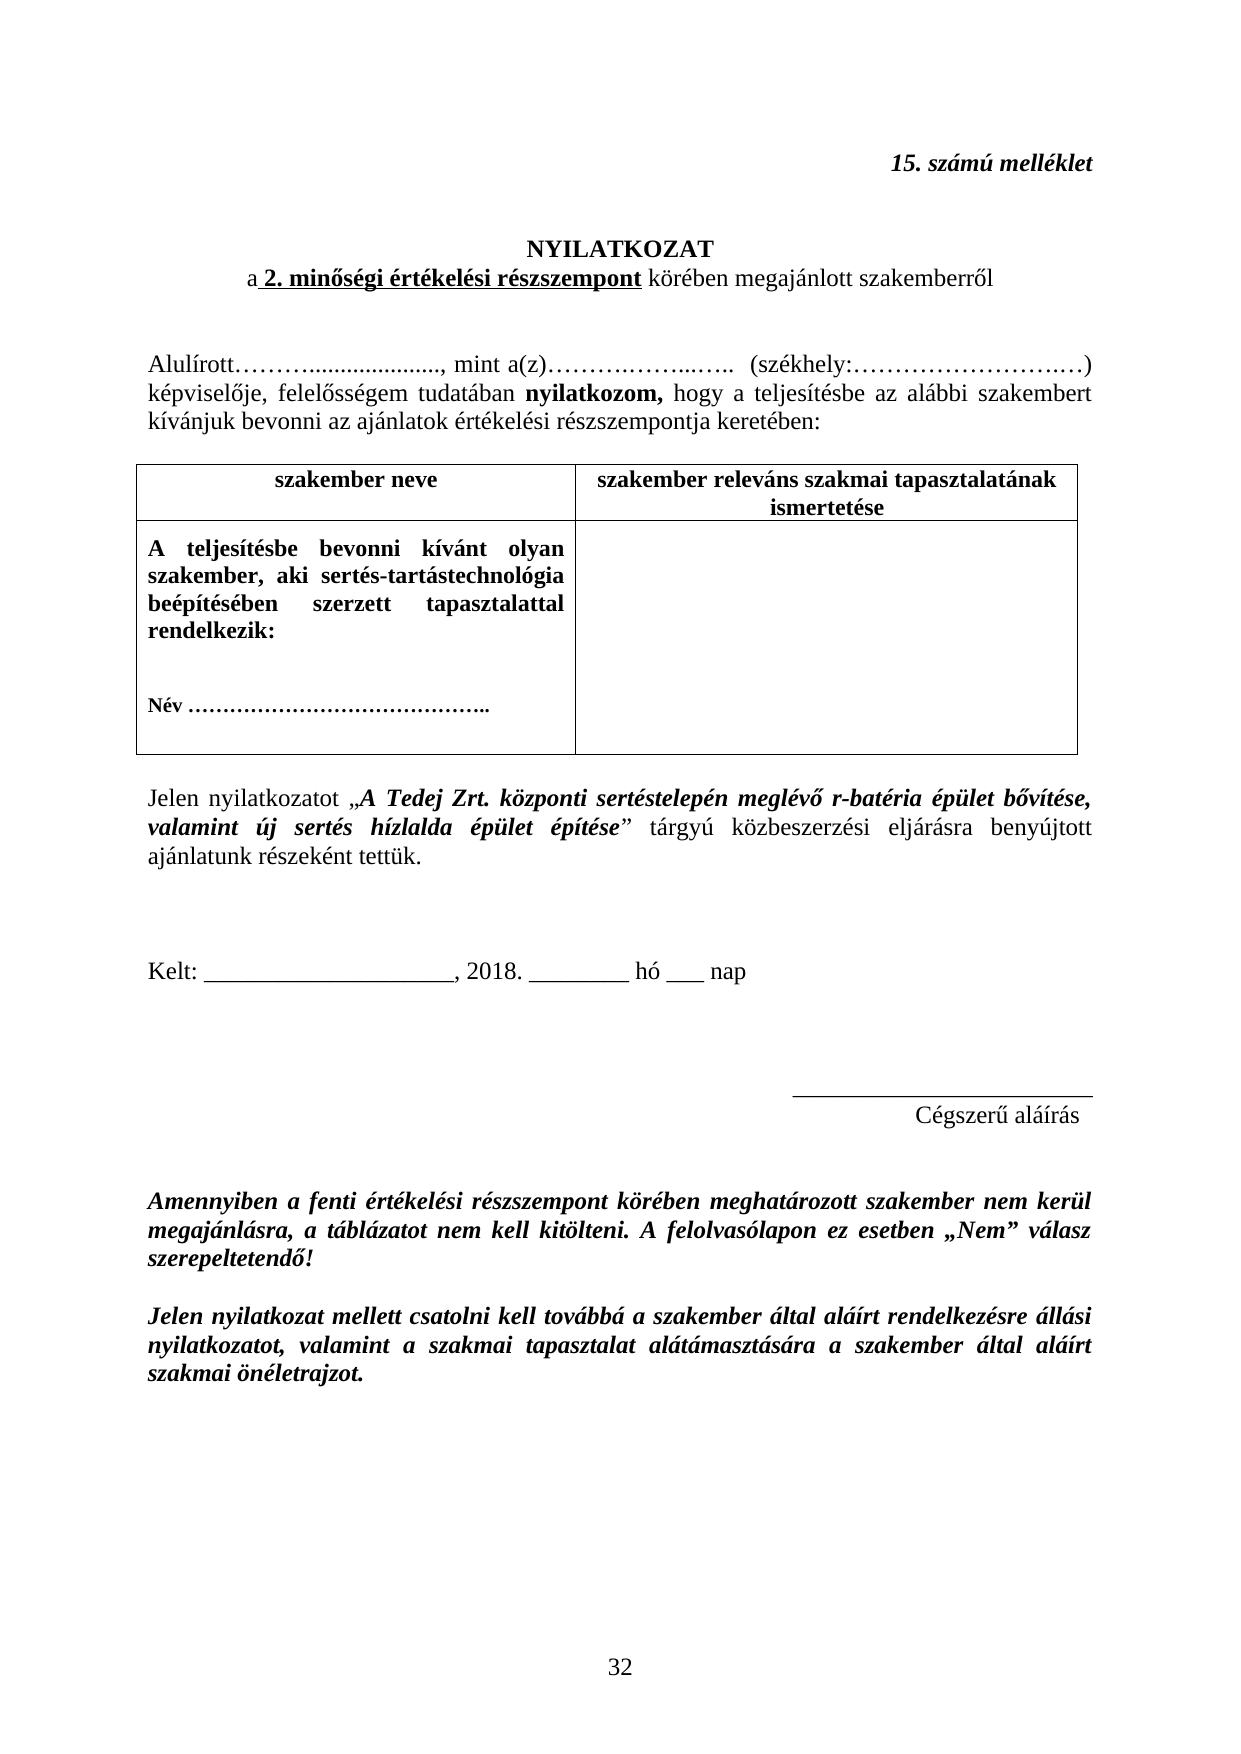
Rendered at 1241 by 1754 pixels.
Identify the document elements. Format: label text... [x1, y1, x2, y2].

table_header szakember neve [137, 465, 575, 520]
table_cell [576, 521, 1077, 754]
text NYILATKOZAT [148, 234, 1093, 263]
text Alulírott………....................., mint a(z)……….……...….. (székhely:…………………….…) képviselője, felelősségem tudatában nyilatkozom, hogy a teljesítésbe az alábbi szakembert kívánjuk bevonni az ajánlatok értékelési részszempontja keretében: [148, 349, 1093, 435]
text Cégszerű aláírás [859, 1100, 1093, 1128]
table_cell A teljesítésbe bevonni kívánt olyan szakember, aki sertés-tartástechnológia beépítésében szerzett tapasztalattal rendelkezik: Név …………………………………….. [137, 521, 575, 754]
text Kelt: ____________________, 2018. ________ hó ___ nap [148, 956, 1093, 985]
table_header szakember releváns szakmai tapasztalatának ismertetése [576, 465, 1077, 520]
list 15. számú melléklet [148, 148, 1093, 176]
text Amennyiben a fenti értékelési részszempont körében meghatározott szakember nem kerül megajánlásra, a táblázatot nem kell kitölteni. A felolvasólapon ez esetben „Nem” válasz szerepeltetendő! [148, 1186, 1093, 1272]
text ________________________ [148, 1071, 1093, 1100]
text Jelen nyilatkozat mellett csatolni kell továbbá a szakember által aláírt rendelkezésre állási nyilatkozatot, valamint a szakmai tapasztalat alátámasztására a szakember által aláírt szakmai önéletrajzot. [148, 1301, 1093, 1387]
list Jelen nyilatkozatot „A Tedej Zrt. központi sertéstelepén meglévő r-batéria épület bővítése, valamint új sertés hízlalda épület építése” tárgyú közbeszerzési eljárásra benyújtott ajánlatunk részeként tettük. [148, 783, 1093, 870]
text a 2. minőségi értékelési részszempont körében megajánlott szakemberről [148, 263, 1093, 291]
